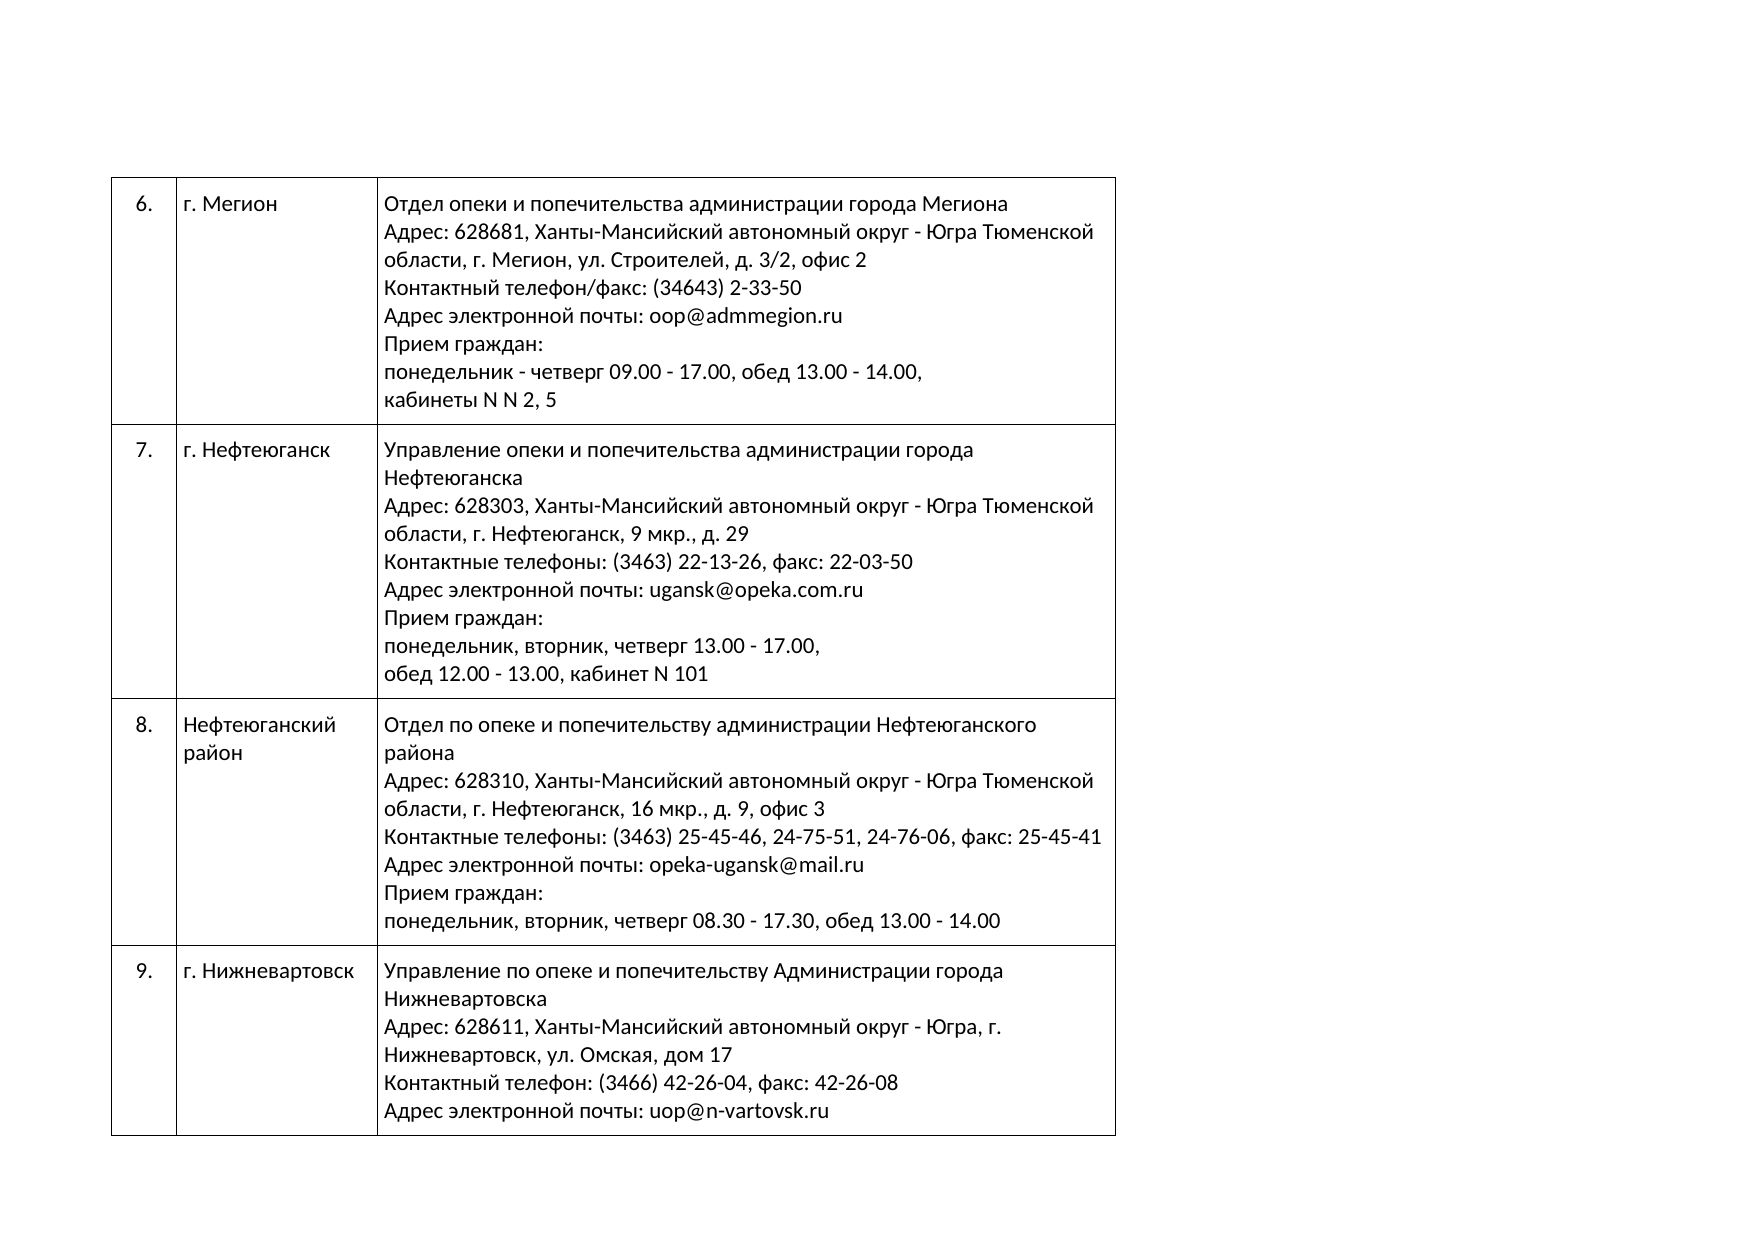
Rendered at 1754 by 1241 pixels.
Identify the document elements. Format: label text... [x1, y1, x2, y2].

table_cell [378, 946, 1115, 1135]
table_cell Отдел по опеке и попечительству администрации Нефтеюганского района Адрес: 628310, Ханты-Мансийский автономный округ - Югра Тюменской области, г. Нефтеюганск, 16 мкр., д. 9, офис 3 Контактные телефоны: (3463) 25-45-46, 24-75-51, 24-76-06, факс: 25-45-41 Адрес электронной почты: opeka-ugansk@mail.ru Прием граждан: понедельник, вторник, четверг 08.30 - 17.30, обед 13.00 - 14.00 [378, 699, 1115, 944]
table_cell Нефтеюганский район [177, 699, 377, 944]
table_cell г. Нижневартовск [177, 946, 377, 1135]
table_cell 8. [112, 699, 176, 944]
table_cell Отдел опеки и попечительства администрации города Мегиона Адрес: 628681, Ханты-Мансийский автономный округ - Югра Тюменской области, г. Мегион, ул. Строителей, д. 3/2, офис 2 Контактный телефон/факс: (34643) 2-33-50 Адрес электронной почты: oop@admmegion.ru Прием граждан: понедельник - четверг 09.00 - 17.00, обед 13.00 - 14.00, кабинеты N N 2, 5 [378, 178, 1115, 424]
table_cell г. Мегион [177, 178, 377, 424]
table_cell г. Нефтеюганск [177, 425, 377, 698]
table_cell 6. [112, 178, 176, 424]
table_cell Управление опеки и попечительства администрации города Нефтеюганска Адрес: 628303, Ханты-Мансийский автономный округ - Югра Тюменской области, г. Нефтеюганск, 9 мкр., д. 29 Контактные телефоны: (3463) 22-13-26, факс: 22-03-50 Адрес электронной почты: ugansk@opeka.com.ru Прием граждан: понедельник, вторник, четверг 13.00 - 17.00, обед 12.00 - 13.00, кабинет N 101 [378, 425, 1115, 698]
table_cell 9. [112, 946, 176, 1135]
table_cell 7. [112, 425, 176, 698]
